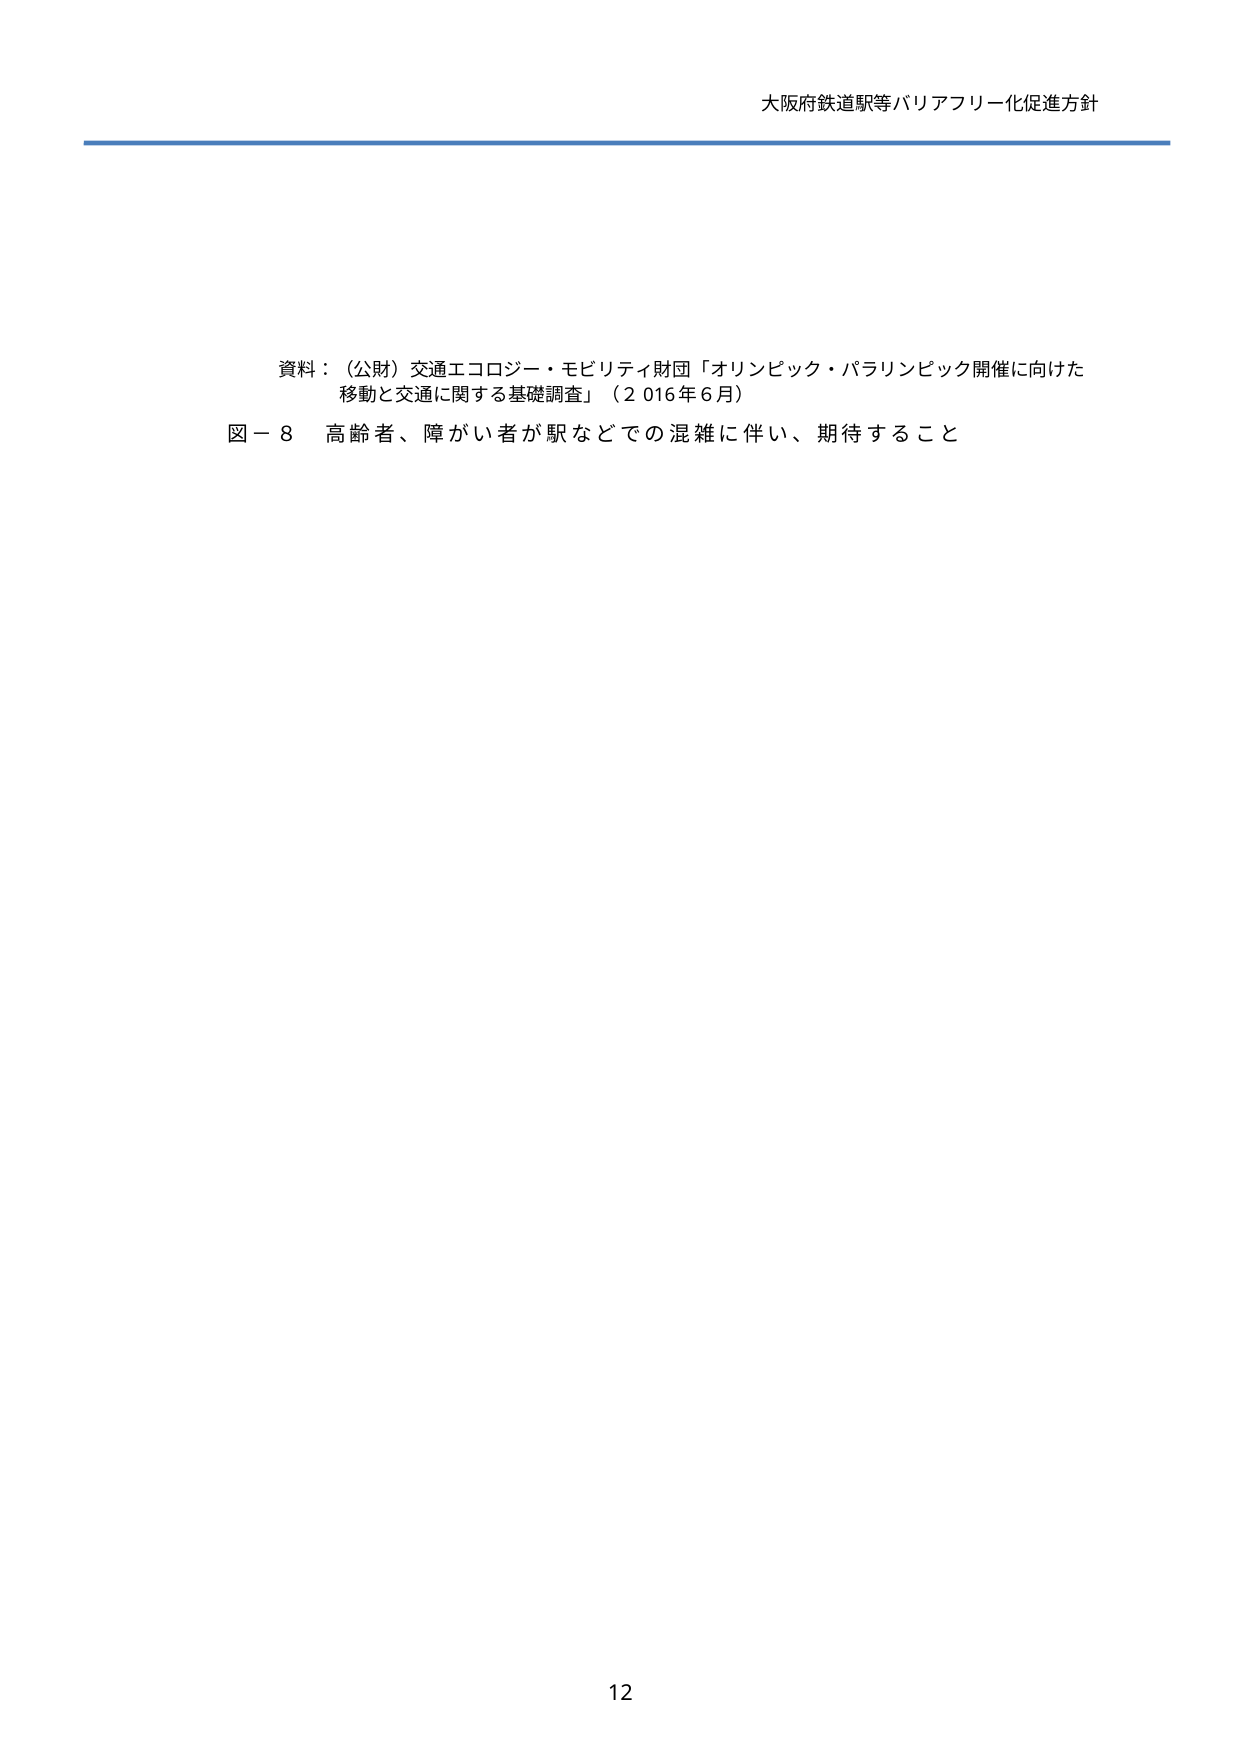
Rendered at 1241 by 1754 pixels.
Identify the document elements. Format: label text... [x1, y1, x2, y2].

text 図－８ 高齢者、障がい者が駅などでの混雑に伴い、期待すること [153, 411, 1087, 454]
